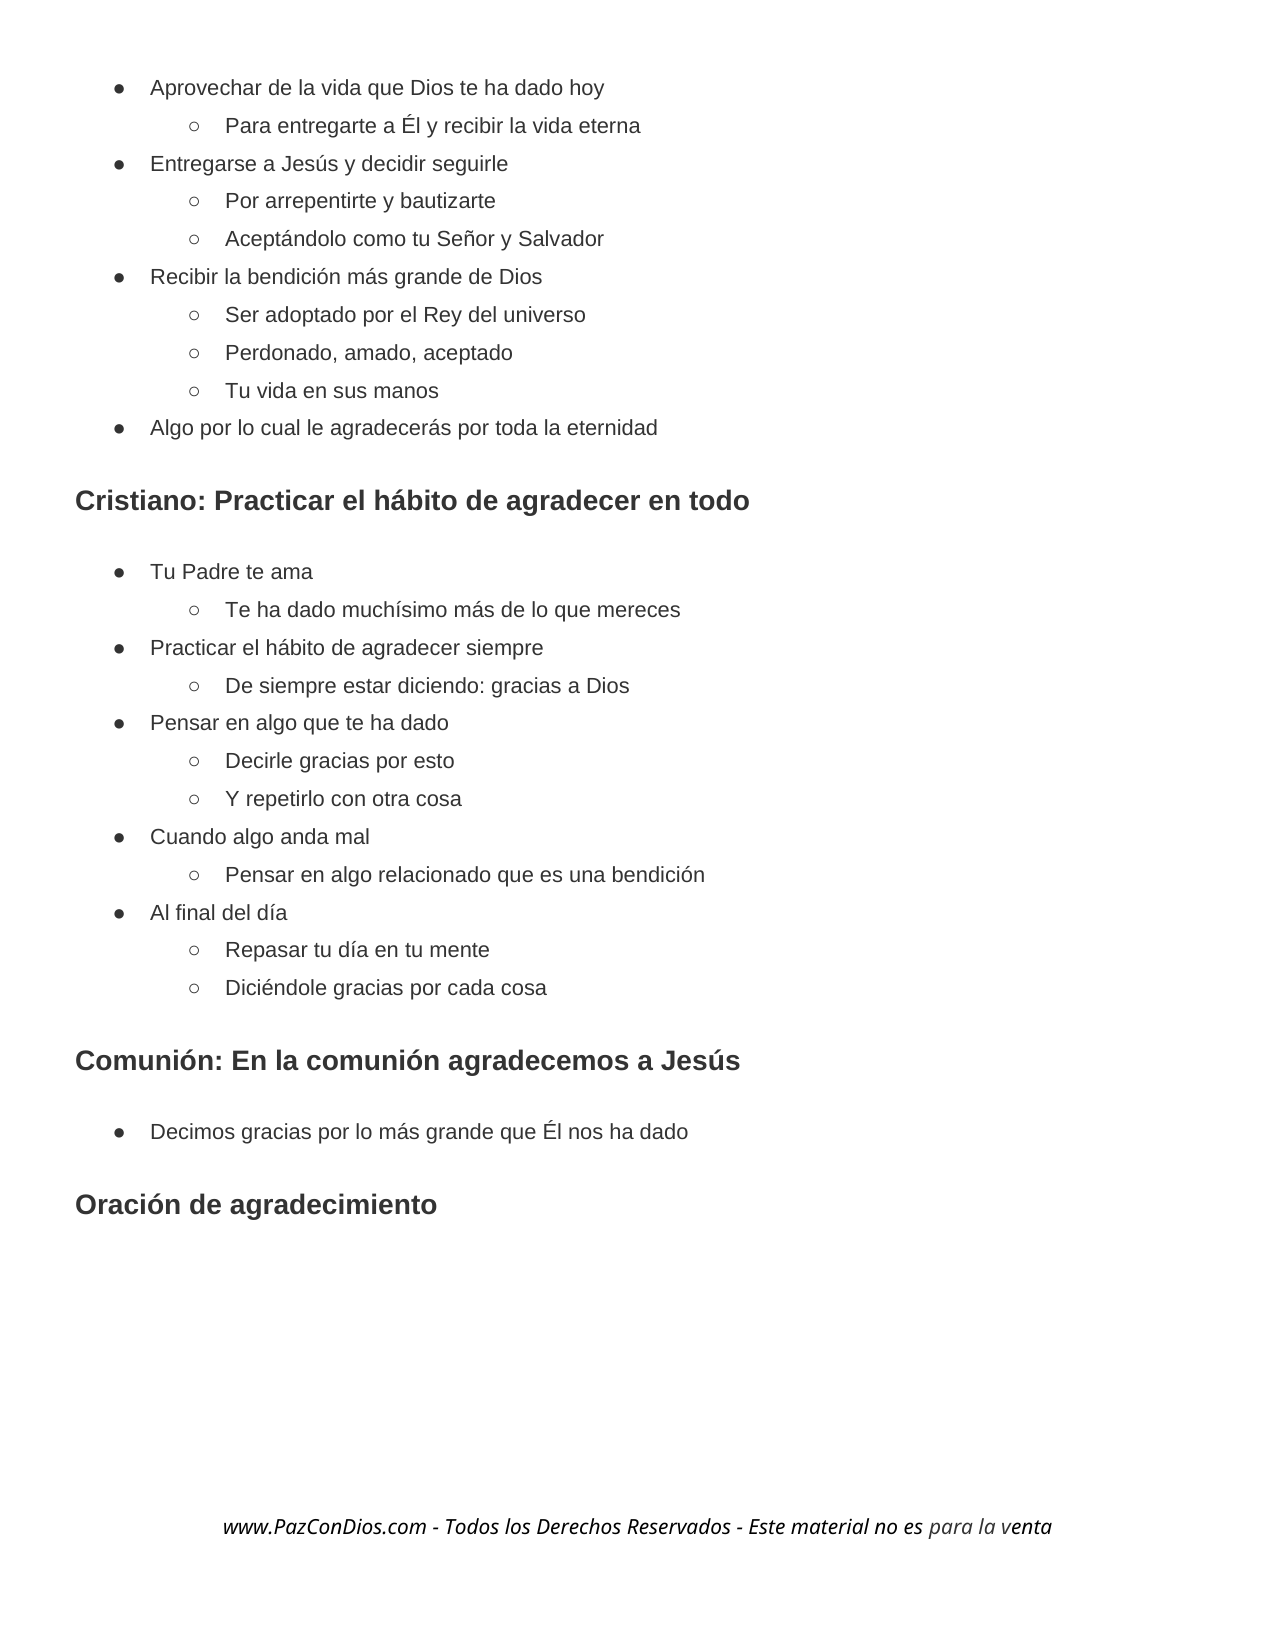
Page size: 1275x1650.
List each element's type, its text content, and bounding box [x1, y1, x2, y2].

list Tu vida en sus manos [187, 377, 1200, 403]
list Decirle gracias por esto [225, 748, 1200, 773]
list Aprovechar de la vida que Dios te ha dado hoy [150, 75, 1200, 100]
list Repasar tu día en tu mente [225, 937, 1200, 962]
list Para entregarte a Él y recibir la vida eterna [225, 113, 1200, 138]
list Te ha dado muchísimo más de lo que mereces [225, 597, 1200, 622]
list De siempre estar diciendo: gracias a Dios [187, 672, 1200, 698]
list Decimos gracias por lo más grande que Él nos ha dado [150, 1119, 1200, 1144]
list Cuando algo anda mal [150, 824, 1200, 849]
list Recibir la bendición más grande de Dios [150, 264, 1200, 289]
list Pensar en algo relacionado que es una bendición [225, 862, 1200, 887]
list Y repetirlo con otra cosa [225, 786, 1200, 811]
list Diciéndole gracias por cada cosa [225, 975, 1200, 1000]
list Practicar el hábito de agradecer siempre [150, 635, 1200, 660]
list Pensar en algo que te ha dado [150, 710, 1200, 736]
list Tu Padre te ama [150, 559, 1200, 584]
subtitle Comunión: En la comunión agradecemos a Jesús [75, 1044, 1200, 1076]
subtitle Oración de agradecimiento [75, 1188, 1200, 1220]
list Entregarse a Jesús y decidir seguirle [150, 151, 1200, 176]
list Aceptándolo como tu Señor y Salvador [225, 226, 1200, 251]
list Al final del día [150, 899, 1200, 924]
list Perdonado, amado, aceptado [225, 340, 1200, 365]
list Por arrepentirte y bautizarte [187, 188, 1200, 214]
list Algo por lo cual le agradecerás por toda la eternidad [150, 415, 1200, 441]
subtitle Cristiano: Practicar el hábito de agradecer en todo [75, 484, 1200, 517]
list Ser adoptado por el Rey del universo [225, 302, 1200, 327]
